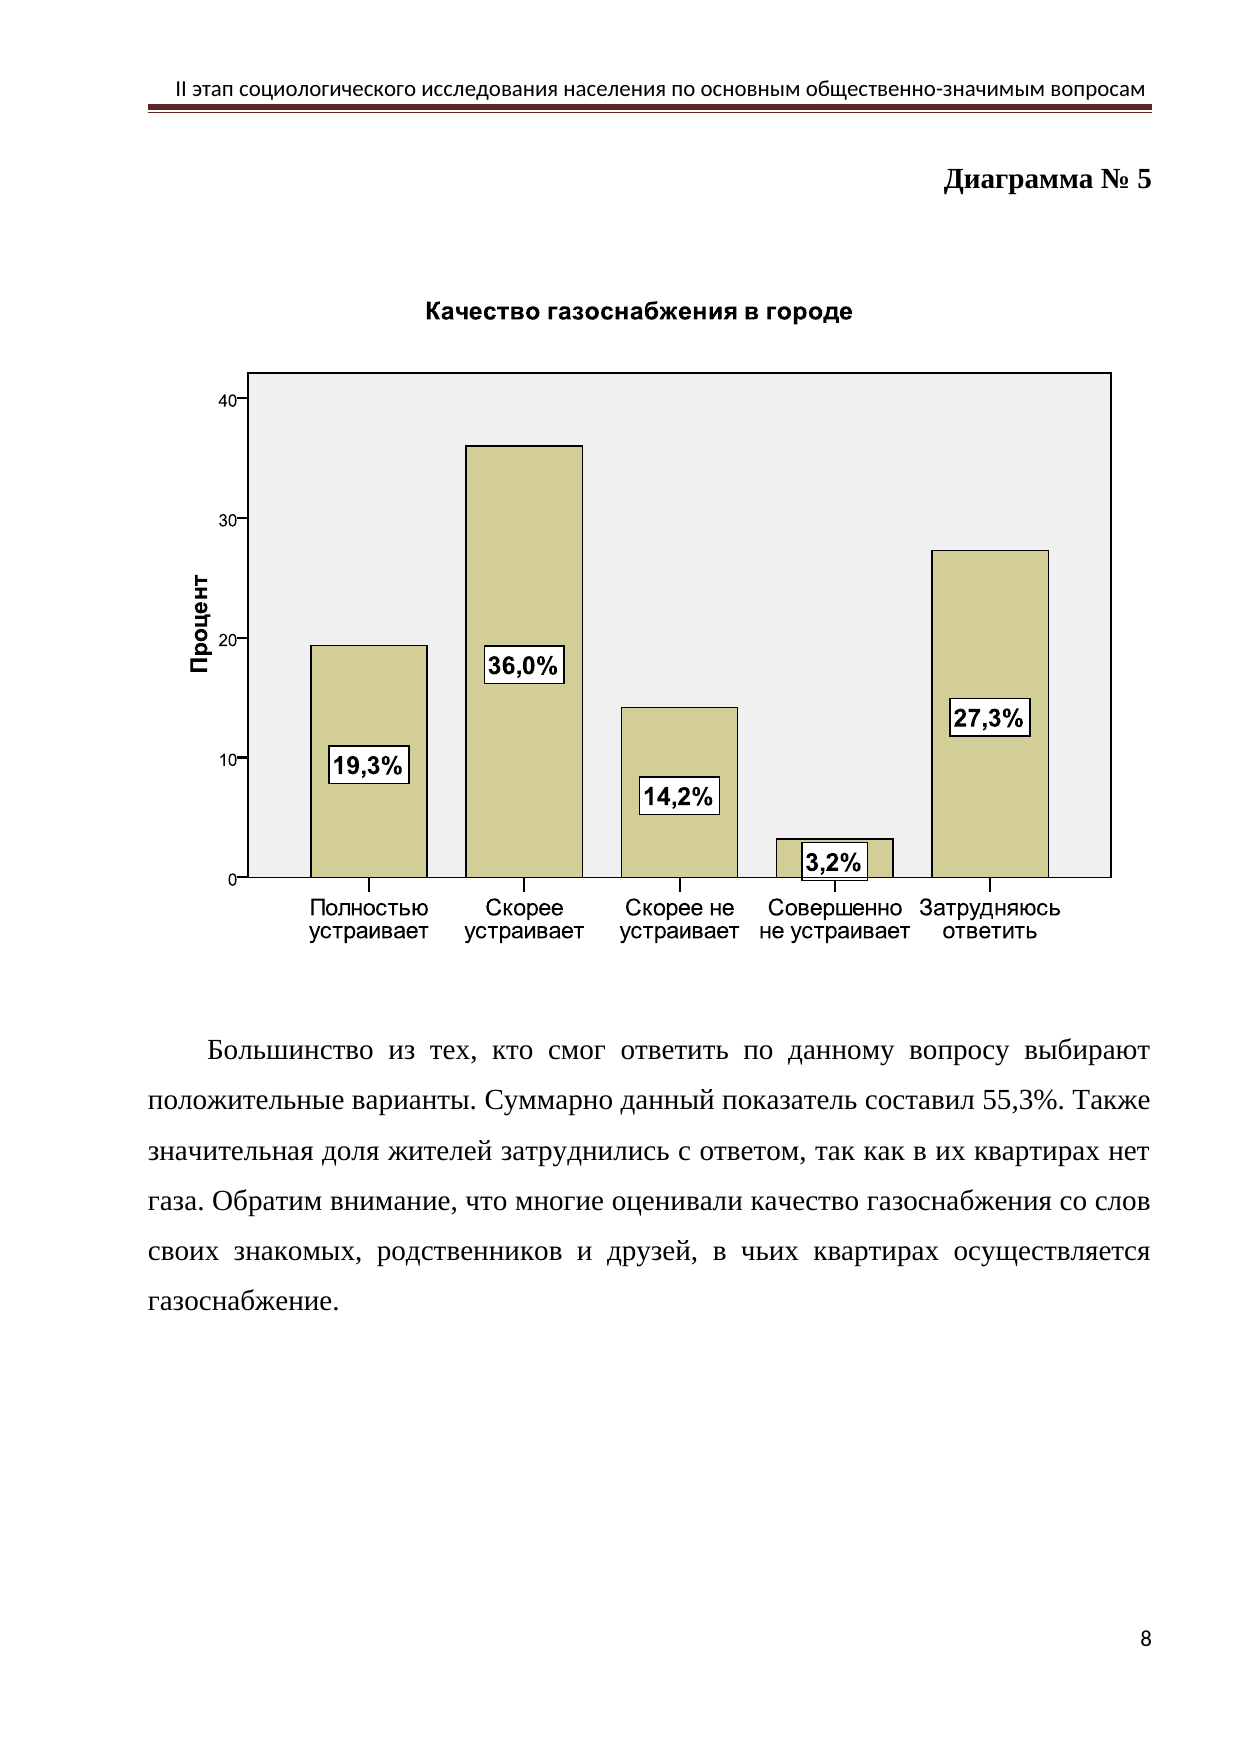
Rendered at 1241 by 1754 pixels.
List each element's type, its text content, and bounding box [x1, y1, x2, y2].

text Большинство из тех, кто смог ответить по данному вопросу выбирают положительные варианты. Суммарно данный показатель составил 55,3%. Также значительная доля жителей затруднились с ответом, так как в их квартирах нет газа. Обратим внимание, что многие оценивали качество газоснабжения со слов своих знакомых, родственников и друзей, в чьих квартирах осуществляется газоснабжение. [148, 1032, 1152, 1317]
text Диаграмма № 5 [148, 162, 1152, 195]
